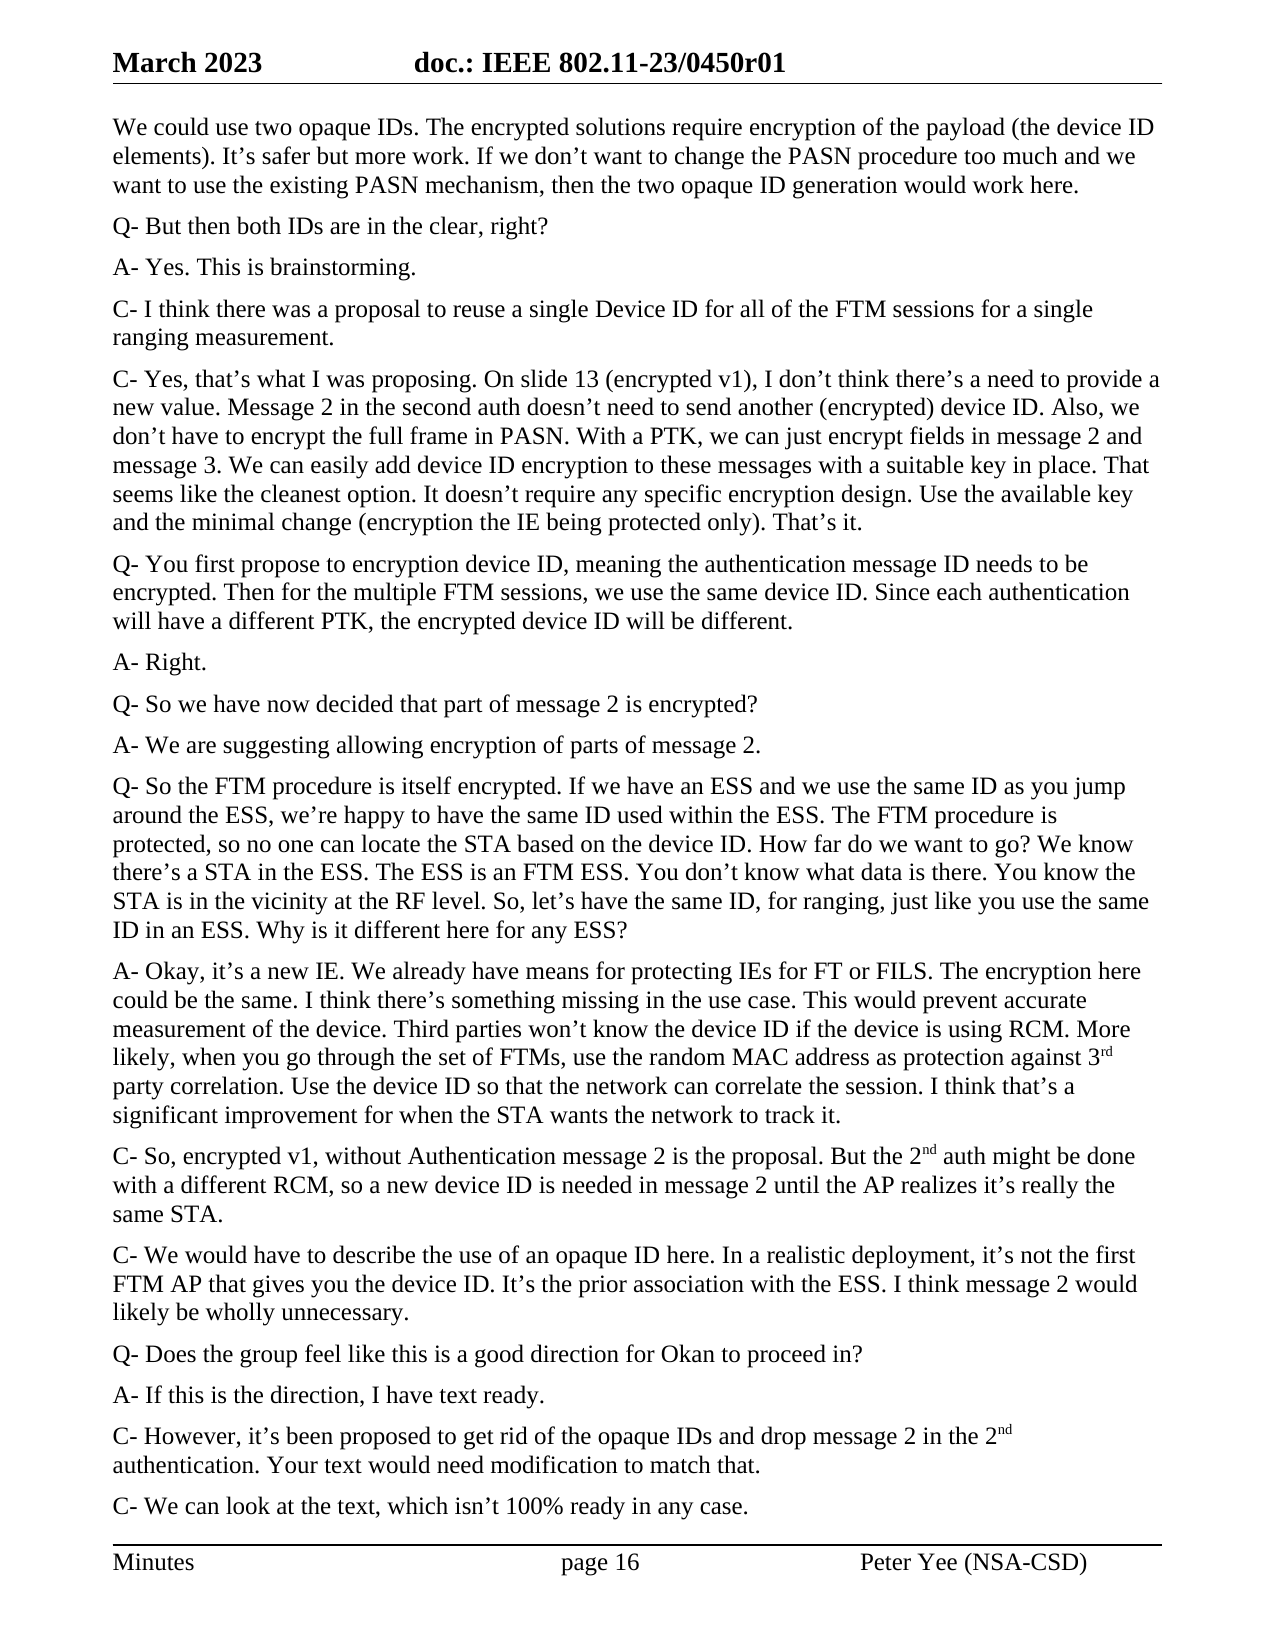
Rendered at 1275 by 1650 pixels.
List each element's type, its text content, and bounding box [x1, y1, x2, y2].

text C- I think there was a proposal to reuse a single Device ID for all of the FTM sessions for a single ranging measurement. [112, 294, 1162, 351]
text Q- So the FTM procedure is itself encrypted. If we have an ESS and we use the same ID as you jump around the ESS, we’re happy to have the same ID used within the ESS. The FTM procedure is protected, so no one can locate the STA based on the device ID. How far do we want to go? We know there’s a STA in the ESS. The ESS is an FTM ESS. You don’t know what data is there. You know the STA is in the vicinity at the RF level. So, let’s have the same ID, for ranging, just like you use the same ID in an ESS. Why is it different here for any ESS? [112, 771, 1162, 944]
text A- If this is the direction, I have text ready. [112, 1380, 1162, 1409]
text A- Yes. This is brainstorming. [112, 252, 1162, 281]
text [112, 112, 1162, 199]
text C- We would have to describe the use of an opaque ID here. In a realistic deployment, it’s not the first FTM AP that gives you the device ID. It’s the prior association with the ESS. I think message 2 would likely be wholly unnecessary. [112, 1240, 1162, 1326]
text A- Okay, it’s a new IE. We already have means for protecting IEs for FT or FILS. The encryption here could be the same. I think there’s something missing in the use case. This would prevent accurate measurement of the device. Third parties won’t know the device ID if the device is using RCM. More likely, when you go through the set of FTMs, use the random MAC address as protection against 3rd party correlation. Use the device ID so that the network can correlate the session. I think that’s a significant improvement for when the STA wants the network to track it. [112, 956, 1162, 1129]
text Q- So we have now decided that part of message 2 is encrypted? [112, 689, 1162, 717]
text Q- But then both IDs are in the clear, right? [112, 211, 1162, 240]
text Q- Does the group feel like this is a good direction for Okan to proceed in? [112, 1339, 1162, 1367]
text C- So, encrypted v1, without Authentication message 2 is the proposal. But the 2nd auth might be done with a different RCM, so a new device ID is needed in message 2 until the AP realizes it’s really the same STA. [112, 1141, 1162, 1227]
text Q- You first propose to encryption device ID, meaning the authentication message ID needs to be encrypted. Then for the multiple FTM sessions, we use the same device ID. Since each authentication will have a different PTK, the encrypted device ID will be different. [112, 549, 1162, 635]
text C- We can look at the text, which isn’t 100% ready in any case. [112, 1491, 1162, 1520]
text C- Yes, that’s what I was proposing. On slide 13 (encrypted v1), I don’t think there’s a need to provide a new value. Message 2 in the second auth doesn’t need to send another (encrypted) device ID. Also, we don’t have to encrypt the full frame in PASN. With a PTK, we can just encrypt fields in message 2 and message 3. We can easily add device ID encryption to these messages with a suitable key in place. That seems like the cleanest option. It doesn’t require any specific encryption design. Use the available key and the minimal change (encryption the IE being protected only). That’s it. [112, 364, 1162, 536]
text A- Right. [112, 647, 1162, 676]
text C- However, it’s been proposed to get rid of the opaque IDs and drop message 2 in the 2nd authentication. Your text would need modification to match that. [112, 1421, 1162, 1479]
text A- We are suggesting allowing encryption of parts of message 2. [112, 730, 1162, 759]
